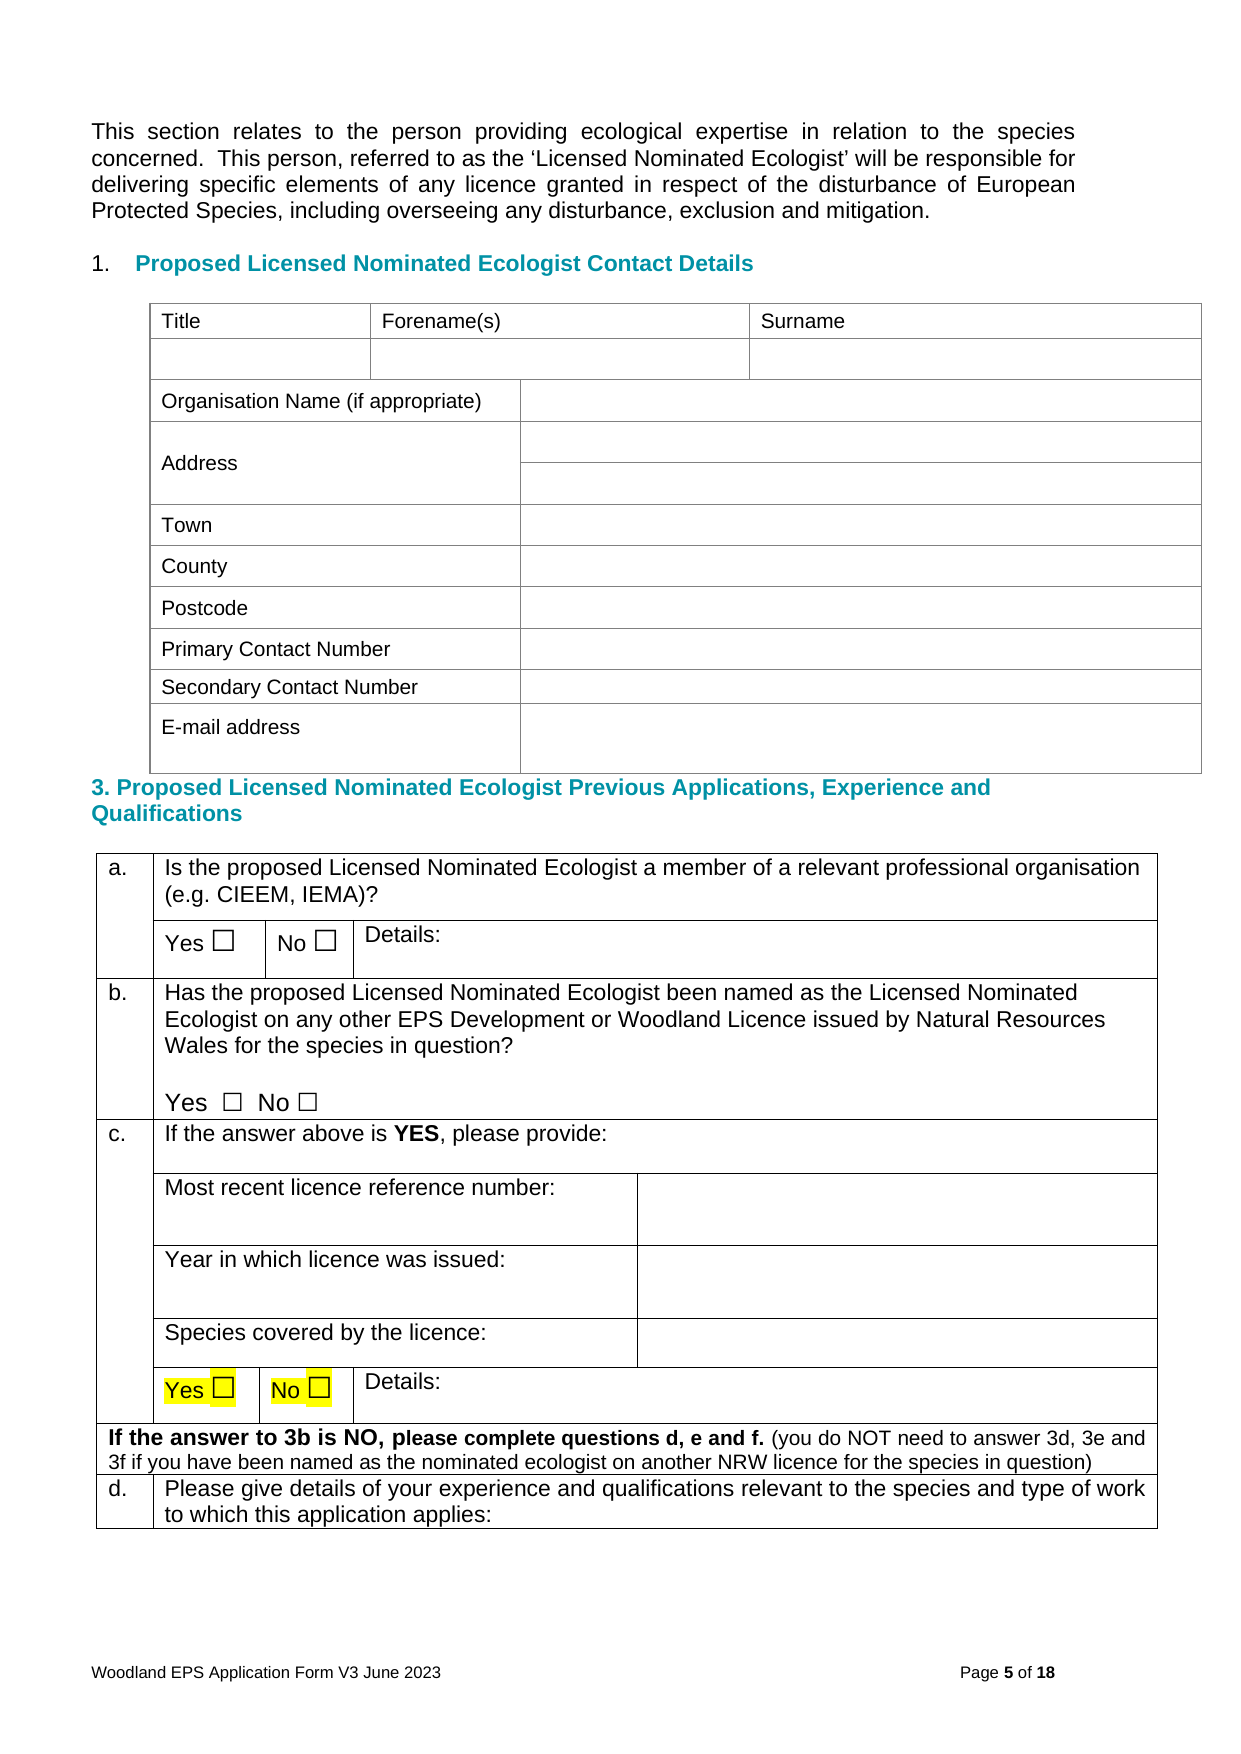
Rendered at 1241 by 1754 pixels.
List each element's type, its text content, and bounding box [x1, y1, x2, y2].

table_cell [521, 422, 1201, 462]
table_cell If the answer above is YES, please provide: [154, 1120, 1157, 1173]
table_cell Town [151, 505, 520, 545]
table_cell Most recent licence reference number: [154, 1174, 637, 1245]
table_cell [521, 670, 1201, 703]
table_cell Has the proposed Licensed Nominated Ecologist been named as the Licensed Nominated Ecologist on any other EPS Development or Woodland Licence issued by Natural Resources Wales for the species in question? Yes No [154, 979, 1157, 1119]
table_cell E-mail address [151, 704, 520, 773]
table_cell No [260, 1368, 353, 1422]
table_cell [521, 704, 1201, 773]
table_header Is the proposed Licensed Nominated Ecologist a member of a relevant professional organisation (e.g. CIEEM, IEMA)? [154, 854, 1157, 920]
table_cell Organisation Name (if appropriate) [151, 380, 520, 421]
text 3. Proposed Licensed Nominated Ecologist Previous Applications, Experience and Qualifications [91, 774, 1090, 827]
table_cell Secondary Contact Number [151, 670, 520, 703]
table_cell c. [97, 1120, 153, 1422]
table_cell Details: [354, 921, 1157, 978]
table_cell Please give details of your experience and qualifications relevant to the species and type of work to which this application applies: [154, 1475, 1157, 1528]
table_header Surname [750, 304, 1201, 338]
table_cell Yes [154, 921, 265, 978]
table_cell [521, 380, 1201, 421]
table_cell Species covered by the licence: [154, 1319, 637, 1367]
table_cell Postcode [151, 587, 520, 627]
table_cell County [151, 546, 520, 586]
table_cell Year in which licence was issued: [154, 1246, 637, 1318]
table_cell Yes [154, 1368, 259, 1422]
table_header Forename(s) [371, 304, 749, 338]
table_cell [521, 629, 1201, 669]
table_header a. [97, 854, 153, 978]
list Proposed Licensed Nominated Ecologist Contact Details [91, 250, 1077, 276]
table_cell Primary Contact Number [151, 629, 520, 669]
table_cell Details: [354, 1368, 1157, 1422]
table_cell [521, 546, 1201, 586]
table_cell b. [97, 979, 153, 1119]
table_cell [638, 1174, 1157, 1245]
text This section relates to the person providing ecological expertise in relation to the species concerned. This person, referred to as the ‘Licensed Nominated Ecologist’ will be responsible for delivering specific elements of any licence granted in respect of the disturbance of European Protected Species, including overseeing any disturbance, exclusion and mitigation. [91, 118, 1077, 223]
table_cell [521, 587, 1201, 627]
table_cell If the answer to 3b is NO, please complete questions d, e and f. (you do NOT need to answer 3d, 3e and 3f if you have been named as the nominated ecologist on another NRW licence for the species in question) [97, 1424, 1157, 1474]
table_cell [521, 505, 1201, 545]
table_cell [750, 339, 1201, 379]
table_cell [151, 339, 370, 379]
table_cell Address [151, 422, 520, 503]
table_cell [521, 463, 1201, 503]
table_cell [371, 339, 749, 379]
table_cell No [266, 921, 353, 978]
table_cell d. [97, 1475, 153, 1528]
table_cell [638, 1319, 1157, 1367]
table_cell [638, 1246, 1157, 1318]
table_header Title [151, 304, 370, 338]
